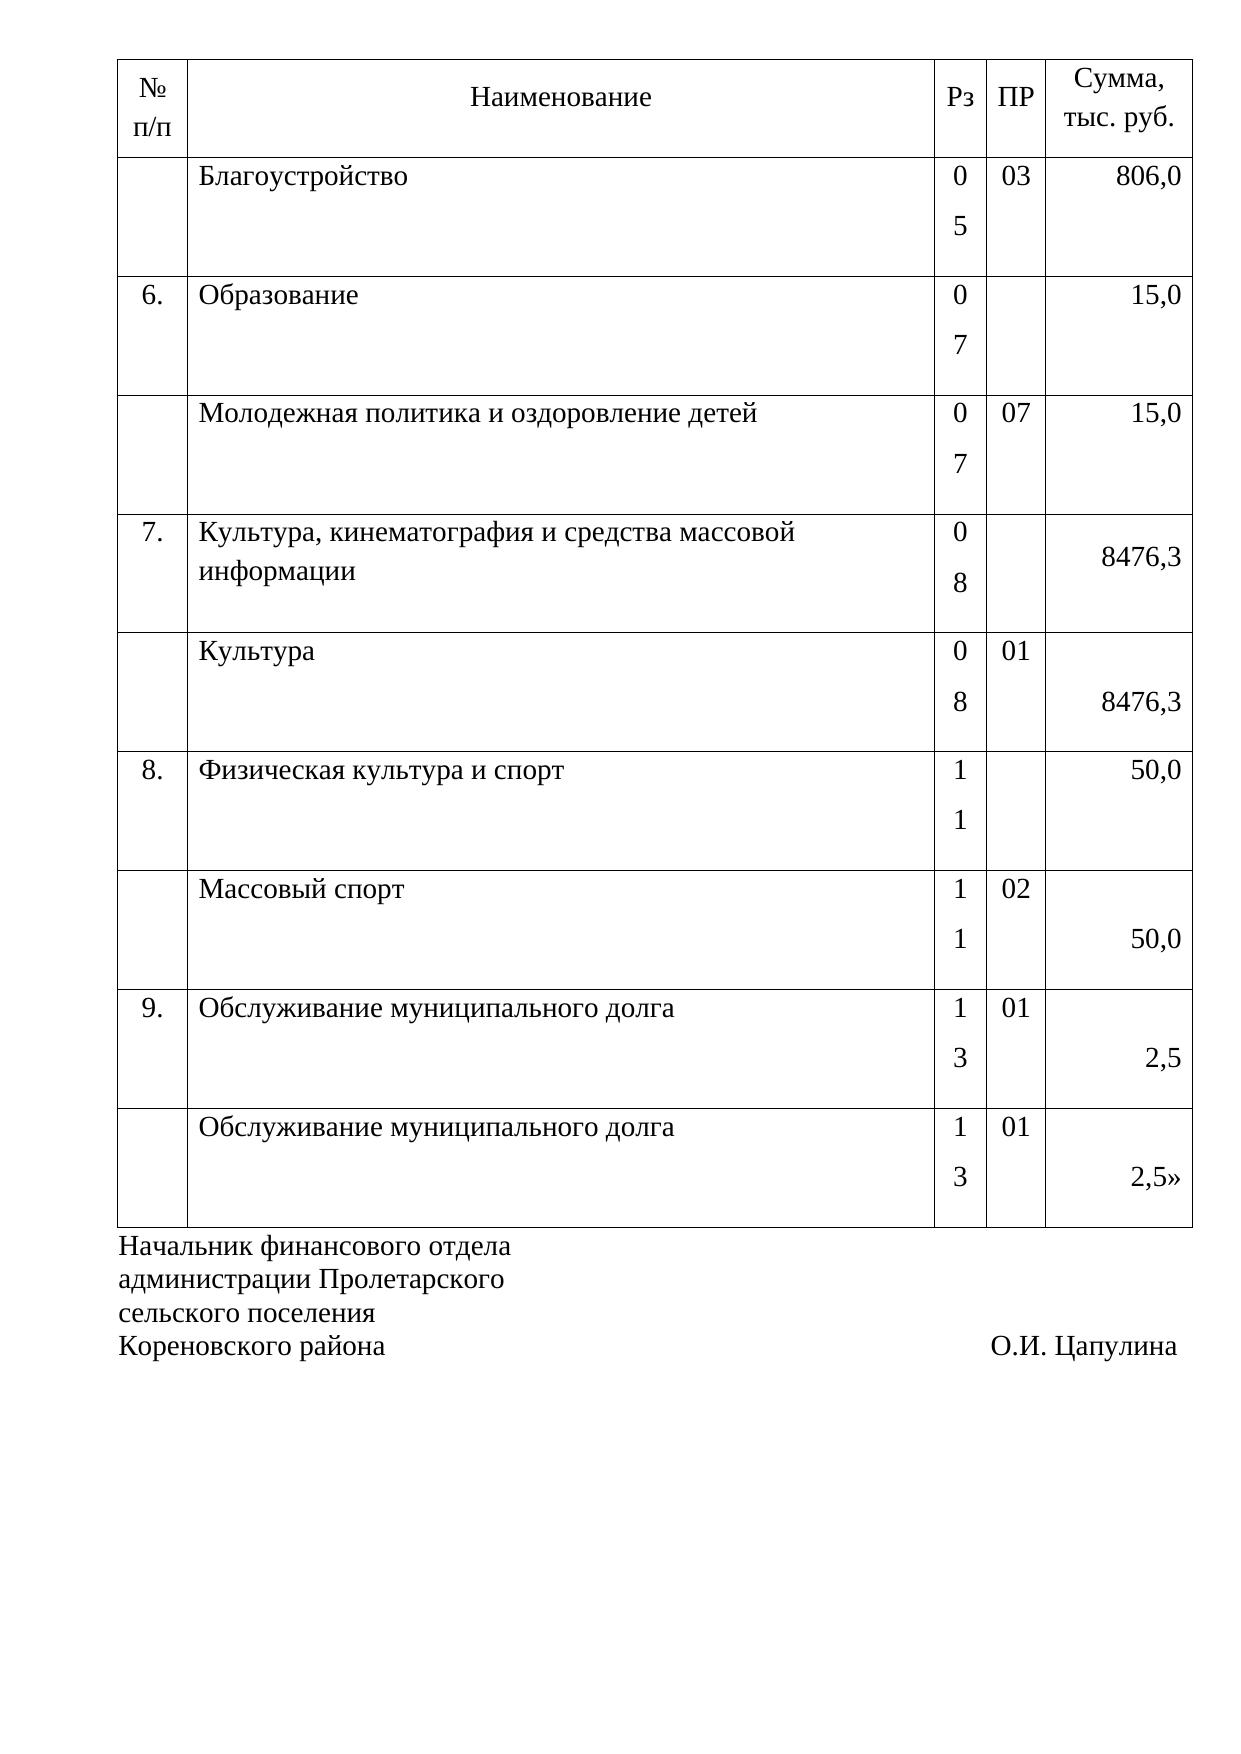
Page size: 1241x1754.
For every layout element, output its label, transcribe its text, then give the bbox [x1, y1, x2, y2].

table_cell 8. [118, 752, 187, 870]
table_cell 806,0 [1046, 158, 1192, 276]
table_cell 03 [987, 158, 1045, 276]
table_cell 01 [987, 1109, 1045, 1227]
table_header ПР [987, 60, 1045, 157]
table_cell Обслуживание муниципального долга [188, 990, 934, 1108]
table_cell 50,0 [1046, 871, 1192, 989]
text Начальник финансового отдела [118, 1228, 1181, 1261]
table_header Сумма, тыс. руб. [1046, 60, 1192, 157]
table_cell 02 [987, 871, 1045, 989]
table_cell 9. [118, 990, 187, 1108]
table_cell [987, 277, 1045, 394]
table_cell [118, 396, 187, 513]
table_cell 8476,3 [1046, 515, 1192, 632]
table_cell 07 [987, 396, 1045, 513]
table_header Рз [935, 60, 986, 157]
table_cell Физическая культура и спорт [188, 752, 934, 870]
table_cell 6. [118, 277, 187, 394]
text сельского поселения [118, 1295, 1181, 1328]
table_cell 13 [935, 1109, 986, 1227]
table_header Наименование [188, 60, 934, 157]
table_cell 08 [935, 633, 986, 751]
table_cell 07 [935, 277, 986, 394]
table_cell Культура, кинематография и средства массовой информации [188, 515, 934, 632]
table_cell 07 [935, 396, 986, 513]
table_cell 13 [935, 990, 986, 1108]
table_cell Молодежная политика и оздоровление детей [188, 396, 934, 513]
table_cell 01 [987, 633, 1045, 751]
table_cell Образование [188, 277, 934, 394]
table_cell 11 [935, 871, 986, 989]
table_cell 8476,3 [1046, 633, 1192, 751]
table_cell 2,5 [1046, 990, 1192, 1108]
table_cell [118, 633, 187, 751]
table_cell 11 [935, 752, 986, 870]
table_header № п/п [118, 60, 187, 157]
table_cell 2,5» [1046, 1109, 1192, 1227]
table_cell Обслуживание муниципального долга [188, 1109, 934, 1227]
table_cell Массовый спорт [188, 871, 934, 989]
text Кореновского района О.И. Цапулина [118, 1328, 1181, 1362]
table_cell 7. [118, 515, 187, 632]
table_cell Благоустройство [188, 158, 934, 276]
table_cell [118, 1109, 187, 1227]
table_cell 15,0 [1046, 277, 1192, 394]
table_cell [118, 871, 187, 989]
table_cell 08 [935, 515, 986, 632]
table_cell 50,0 [1046, 752, 1192, 870]
table_cell [987, 515, 1045, 632]
table_cell 15,0 [1046, 396, 1192, 513]
table_cell [987, 752, 1045, 870]
text администрации Пролетарского [118, 1261, 1181, 1295]
table_cell [118, 158, 187, 276]
table_cell 01 [987, 990, 1045, 1108]
table_cell Культура [188, 633, 934, 751]
table_cell 05 [935, 158, 986, 276]
